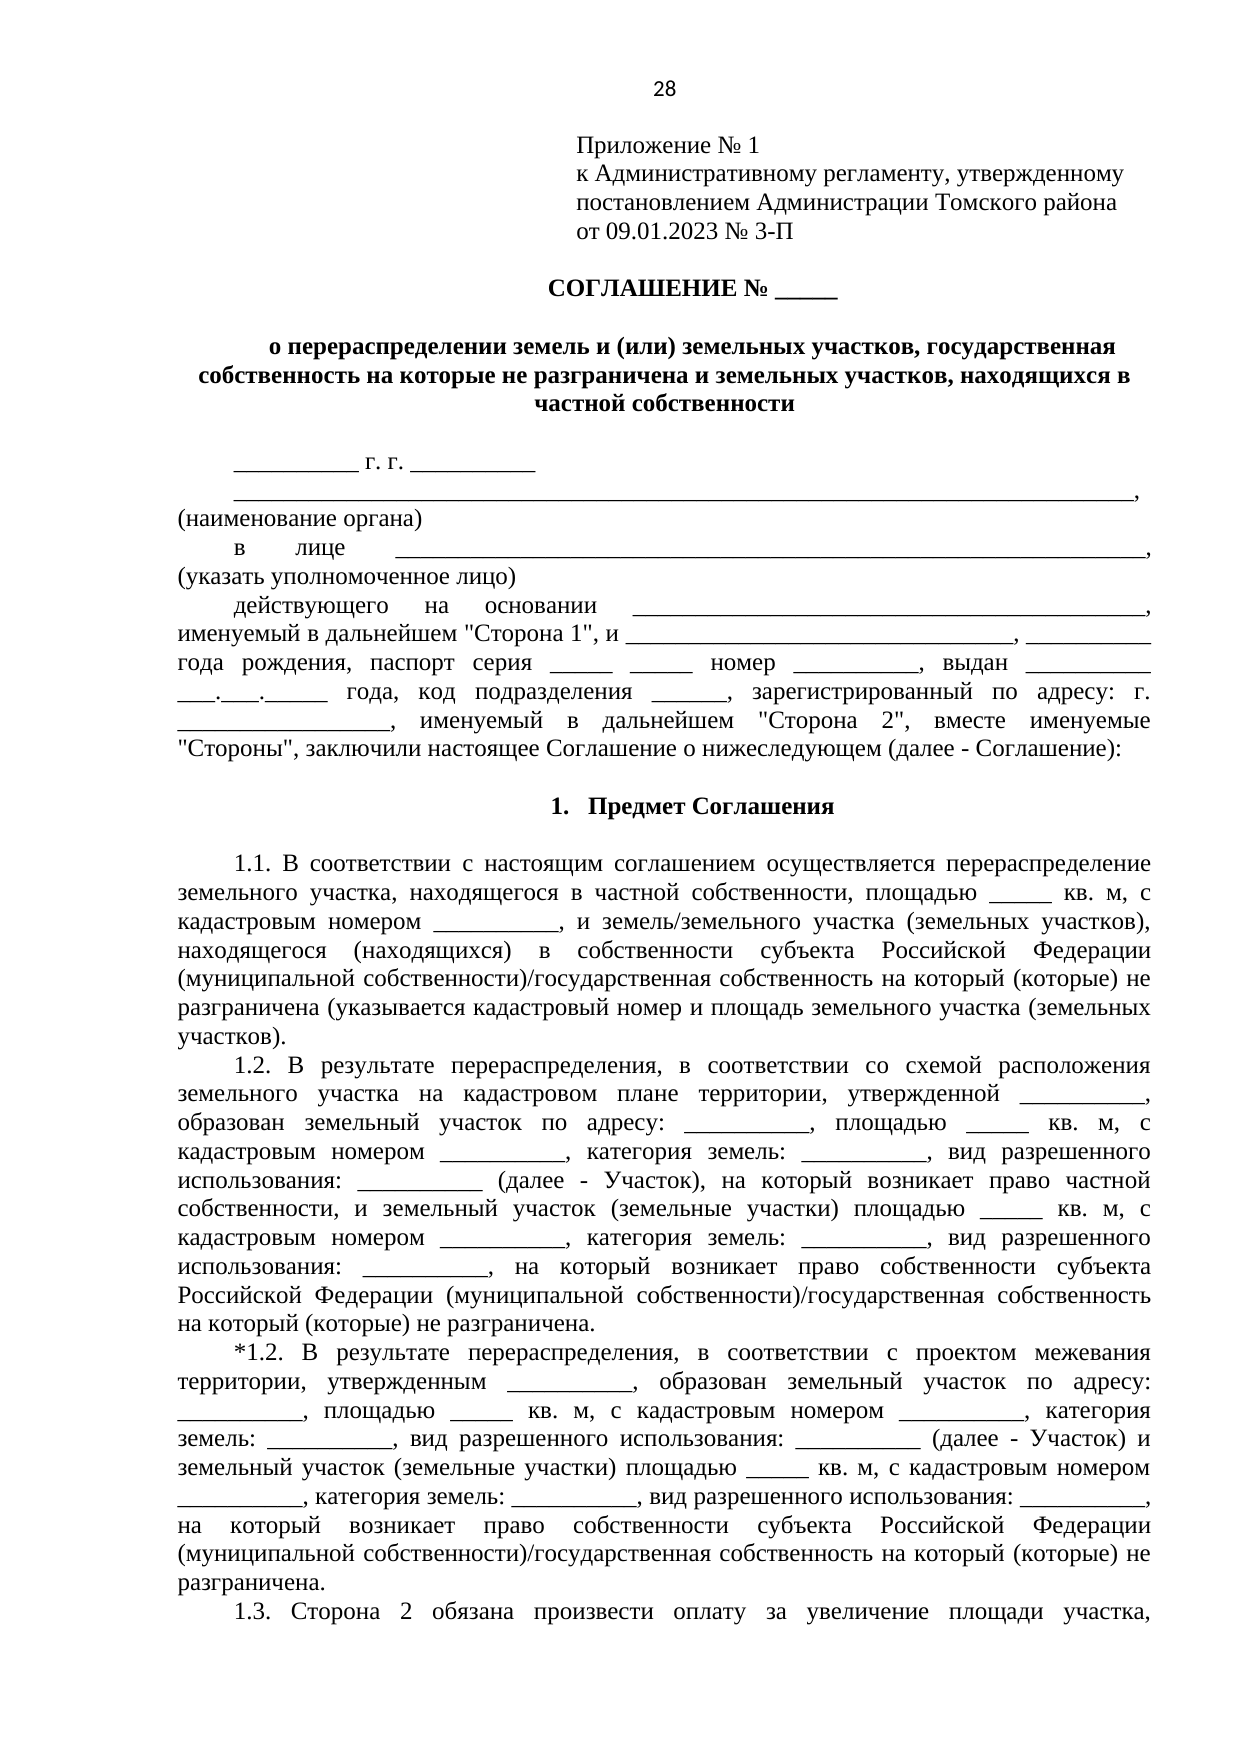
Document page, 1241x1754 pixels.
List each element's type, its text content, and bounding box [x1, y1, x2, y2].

text 1.1. В соответствии с настоящим соглашением осуществляется перераспределение земельного участка, находящегося в частной собственности, площадью _____ кв. м, с кадастровым номером __________, и земель/земельного участка (земельных участков), находящегося (находящихся) в собственности субъекта Российской Федерации (муниципальной собственности)/государственная собственность на который (которые) не разграничена (указывается кадастровый номер и площадь земельного участка (земельных участков). [177, 848, 1152, 1050]
text в лице ____________________________________________________________, (указать уполномоченное лицо) [177, 532, 1152, 590]
text 1.2. В результате перераспределения, в соответствии со схемой расположения земельного участка на кадастровом плане территории, утвержденной __________, образован земельный участок по адресу: __________, площадью _____ кв. м, с кадастровым номером __________, категория земель: __________, вид разрешенного использования: __________ (далее - Участок), на который возникает право частной собственности, и земельный участок (земельные участки) площадью _____ кв. м, с кадастровым номером __________, категория земель: __________, вид разрешенного использования: __________, на который возникает право собственности субъекта Российской Федерации (муниципальной собственности)/государственная собственность на который (которые) не разграничена. [177, 1050, 1152, 1337]
text от 09.01.2023 № 3-П [576, 216, 1152, 245]
text *1.2. В результате перераспределения, в соответствии с проектом межевания территории, утвержденным __________, образован земельный участок по адресу: __________, площадью _____ кв. м, с кадастровым номером __________, категория земель: __________, вид разрешенного использования: __________ (далее - Участок) и земельный участок (земельные участки) площадью _____ кв. м, с кадастровым номером __________, категория земель: __________, вид разрешенного использования: __________, на который возникает право собственности субъекта Российской Федерации (муниципальной собственности)/государственная собственность на который (которые) не разграничена. [177, 1337, 1152, 1596]
text СОГЛАШЕНИЕ № _____ [177, 273, 1152, 302]
text __________ г. г. __________ [177, 446, 1152, 475]
text действующего на основании _________________________________________, именуемый в дальнейшем "Сторона 1", и _______________________________, __________ года рождения, паспорт серия _____ _____ номер __________, выдан __________ ___.___._____ года, код подразделения ______, зарегистрированный по адресу: г. _________________, именуемый в дальнейшем "Сторона 2", вместе именуемые "Стороны", заключили настоящее Соглашение о нижеследующем (далее - Соглашение): [177, 590, 1152, 762]
text постановлением Администрации Томского района [576, 187, 1152, 216]
text о перераспределении земель и (или) земельных участков, государственная собственность на которые не разграничена и земельных участков, находящихся в частной собственности [177, 331, 1152, 417]
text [177, 1596, 1152, 1625]
text к Административному регламенту, утвержденному [576, 158, 1152, 187]
text ________________________________________________________________________, (наименование органа) [177, 475, 1152, 532]
list Предмет Соглашения [233, 791, 1152, 820]
text Приложение № 1 [576, 130, 1152, 158]
